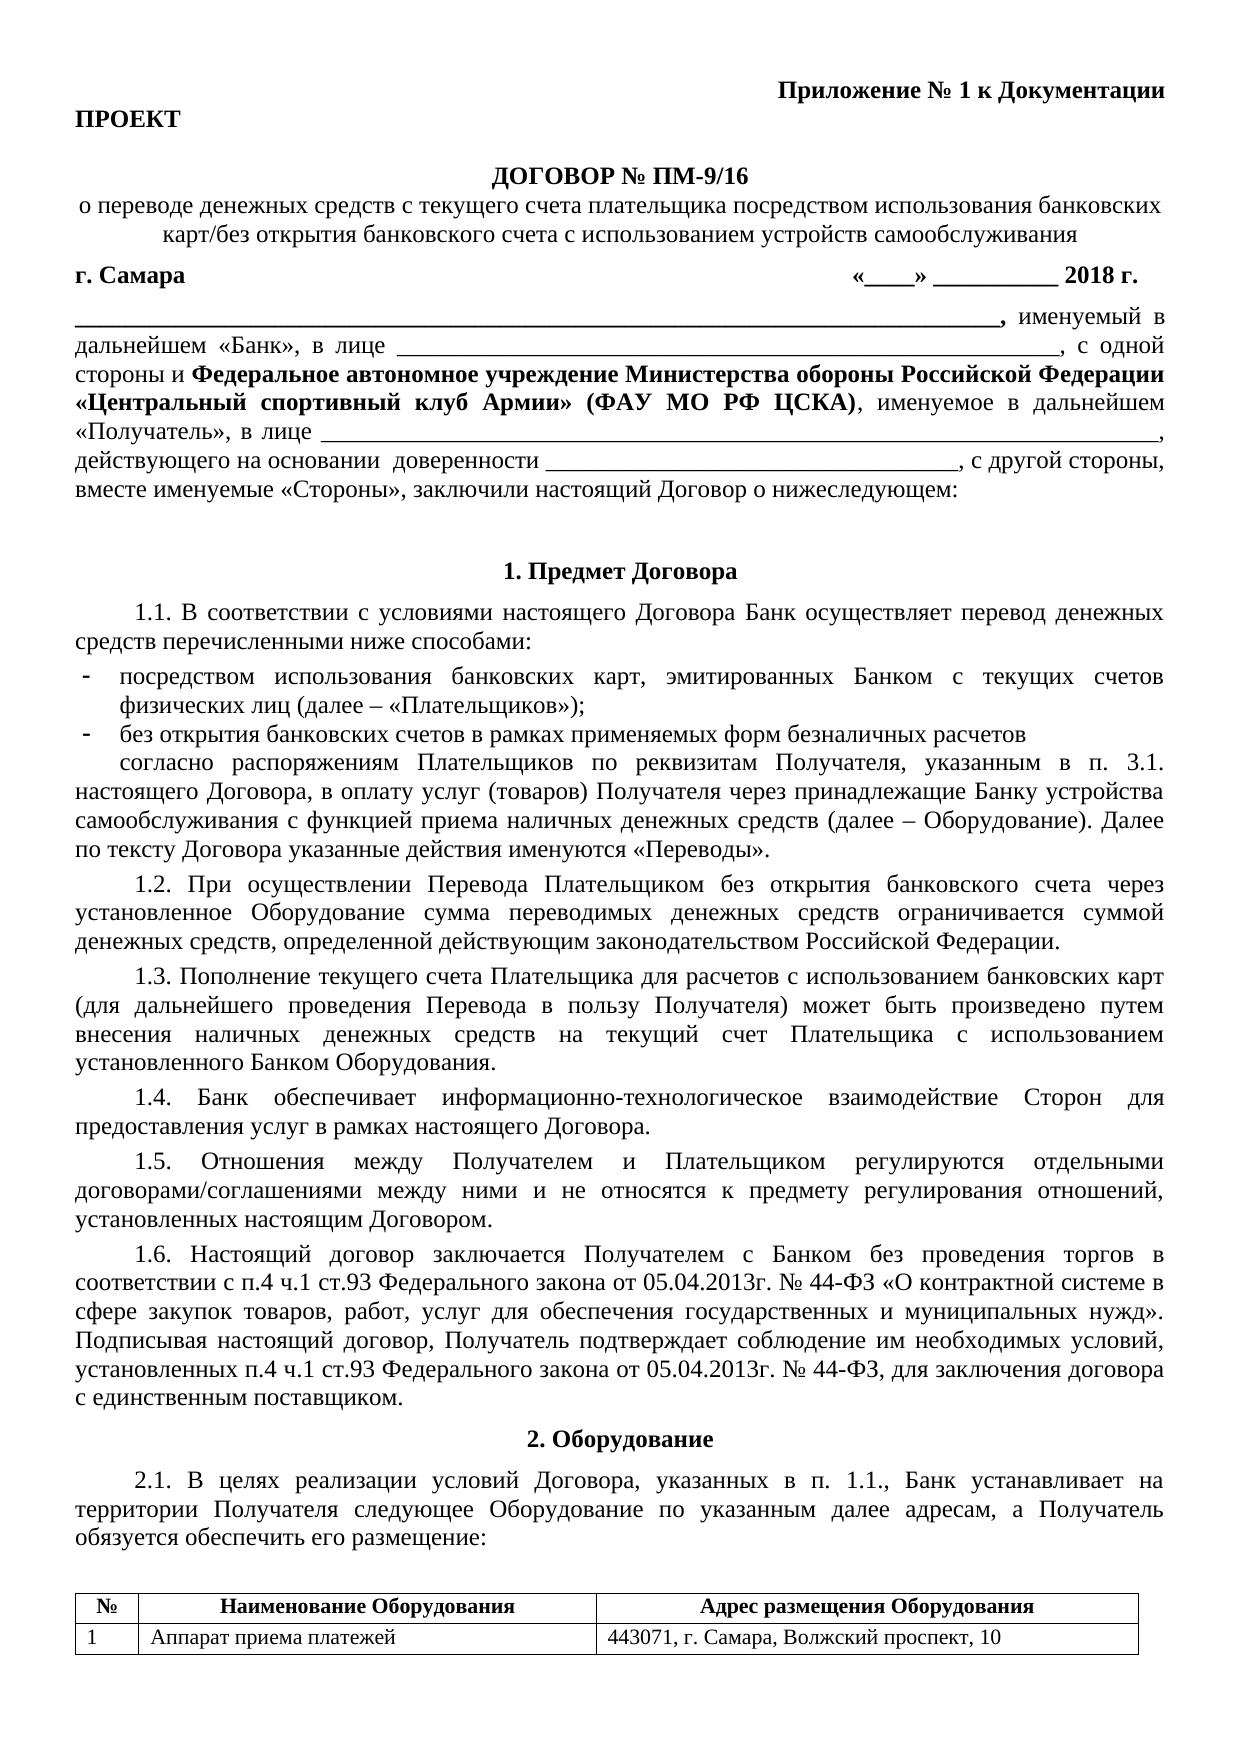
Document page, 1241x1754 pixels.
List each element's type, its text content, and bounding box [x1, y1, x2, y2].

list согласно распоряжениям Плательщиков по реквизитам Получателя, указанным в п. 3.1. настоящего Договора, в оплату услуг (товаров) Получателя через принадлежащие Банку устройства самообслуживания с функцией приема наличных денежных средств (далее – Оборудование). Далее по тексту Договора указанные действия именуются «Переводы». [75, 747, 1165, 862]
table_cell 443071, г. Самара, Волжский проспект, 10 [597, 1624, 1138, 1653]
text 1.1. В соответствии с условиями настоящего Договора Банк осуществляет перевод денежных средств перечисленными ниже способами: [75, 597, 1165, 655]
text __________________________________________________________________________, именуемый в дальнейшем «Банк», в лице _____________________________________________________, с одной стороны и Федеральное автономное учреждение Министерства обороны Российской Федерации «Центральный спортивный клуб Армии» (ФАУ МО РФ ЦСКА), именуемое в дальнейшем «Получатель», в лице ___________________________________________________________________, действующего на основании доверенности _________________________________, с другой стороны, вместе именуемые «Стороны», заключили настоящий Договор о нижеследующем: [75, 301, 1165, 502]
text 1.2. При осуществлении Перевода Плательщиком без открытия банковского счета через установленное Оборудование сумма переводимых денежных средств ограничивается суммой денежных средств, определенной действующим законодательством Российской Федерации. [75, 869, 1165, 955]
table_header Адрес размещения Оборудования [597, 1594, 1138, 1623]
list без открытия банковских счетов в рамках применяемых форм безналичных расчетов [82, 719, 1165, 747]
text 1.3. Пополнение текущего счета Плательщика для расчетов с использованием банковских карт (для дальнейшего проведения Перевода в пользу Получателя) может быть произведено путем внесения наличных денежных средств на текущий счет Плательщика с использованием установленного Банком Оборудования. [75, 961, 1165, 1076]
text 1.5. Отношения между Получателем и Плательщиком регулируются отдельными договорами/соглашениями между ними и не относятся к предмету регулирования отношений, установленных настоящим Договором. [75, 1146, 1165, 1232]
table_header Наименование Оборудования [139, 1594, 596, 1623]
text г. Самара «____» __________ 2018 г. [75, 260, 1165, 289]
text ДОГОВОР № ПМ-9/16 [75, 161, 1165, 190]
text о переводе денежных средств с текущего счета плательщика посредством использования банковских карт/без открытия банковского счета с использованием устройств самообслуживания [75, 190, 1165, 247]
text 2.1. В целях реализации условий Договора, указанных в п. 1.1., Банк устанавливает на территории Получателя следующее Оборудование по указанным далее адресам, а Получатель обязуется обеспечить его размещение: [75, 1465, 1165, 1551]
text 1. Предмет Договора [75, 556, 1165, 585]
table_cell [139, 1624, 596, 1653]
table_cell 1 [76, 1624, 138, 1653]
text Приложение № 1 к Документации [75, 75, 1165, 104]
text ПРОЕКТ [75, 104, 1165, 132]
list посредством использования банковских карт, эмитированных Банком с текущих счетов физических лиц (далее – «Плательщиков»); [82, 661, 1165, 719]
text 1.6. Настоящий договор заключается Получателем с Банком без проведения торгов в соответствии с п.4 ч.1 ст.93 Федерального закона от 05.04.2013г. № 44-ФЗ «О контрактной системе в сфере закупок товаров, работ, услуг для обеспечения государственных и муниципальных нужд». Подписывая настоящий договор, Получатель подтверждает соблюдение им необходимых условий, установленных п.4 ч.1 ст.93 Федерального закона от 05.04.2013г. № 44-ФЗ, для заключения договора с единственным поставщиком. [75, 1239, 1165, 1411]
text 1.4. Банк обеспечивает информационно-технологическое взаимодействие Сторон для предоставления услуг в рамках настоящего Договора. [75, 1082, 1165, 1140]
table_header № [76, 1594, 138, 1623]
text 2. Оборудование [75, 1424, 1165, 1452]
